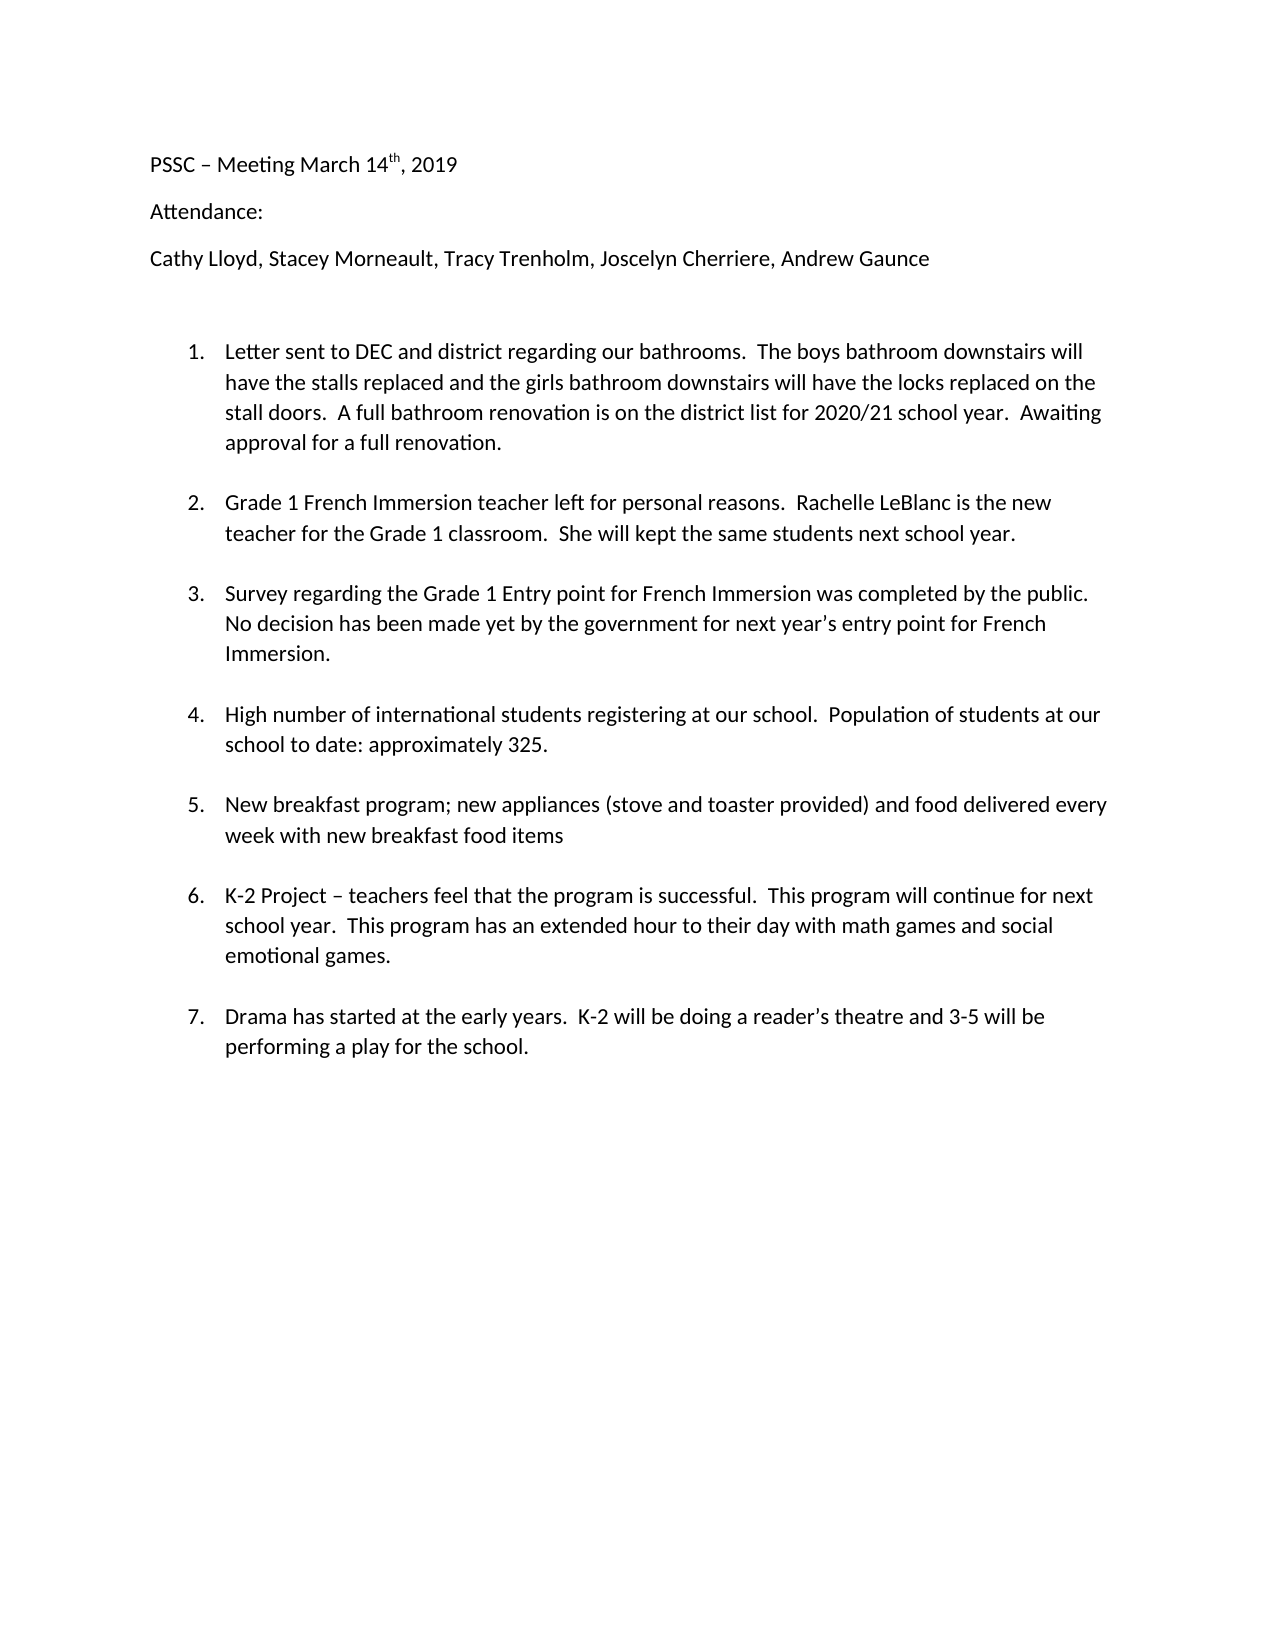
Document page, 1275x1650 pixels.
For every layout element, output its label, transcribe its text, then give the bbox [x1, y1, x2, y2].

text Cathy Lloyd, Stacey Morneault, Tracy Trenholm, Joscelyn Cherriere, Andrew Gaunce [150, 244, 1125, 272]
list Survey regarding the Grade 1 Entry point for French Immersion was completed by the public. No decision has been made yet by the government for next year’s entry point for French Immersion. [187, 579, 1125, 668]
text PSSC – Meeting March 14th, 2019 [150, 150, 1125, 178]
list High number of international students registering at our school. Population of students at our school to date: approximately 325. [187, 700, 1125, 758]
list Grade 1 French Immersion teacher left for personal reasons. Rachelle LeBlanc is the new teacher for the Grade 1 classroom. She will kept the same students next school year. [187, 488, 1125, 547]
text Attendance: [150, 197, 1125, 225]
list Letter sent to DEC and district regarding our bathrooms. The boys bathroom downstairs will have the stalls replaced and the girls bathroom downstairs will have the locks replaced on the stall doors. A full bathroom renovation is on the district list for 2020/21 school year. Awaiting approval for a full renovation. [187, 337, 1125, 456]
list Drama has started at the early years. K-2 will be doing a reader’s theatre and 3-5 will be performing a play for the school. [187, 1002, 1125, 1060]
list K-2 Project – teachers feel that the program is successful. This program will continue for next school year. This program has an extended hour to their day with math games and social emotional games. [187, 881, 1125, 970]
list New breakfast program; new appliances (stove and toaster provided) and food delivered every week with new breakfast food items [187, 791, 1125, 849]
